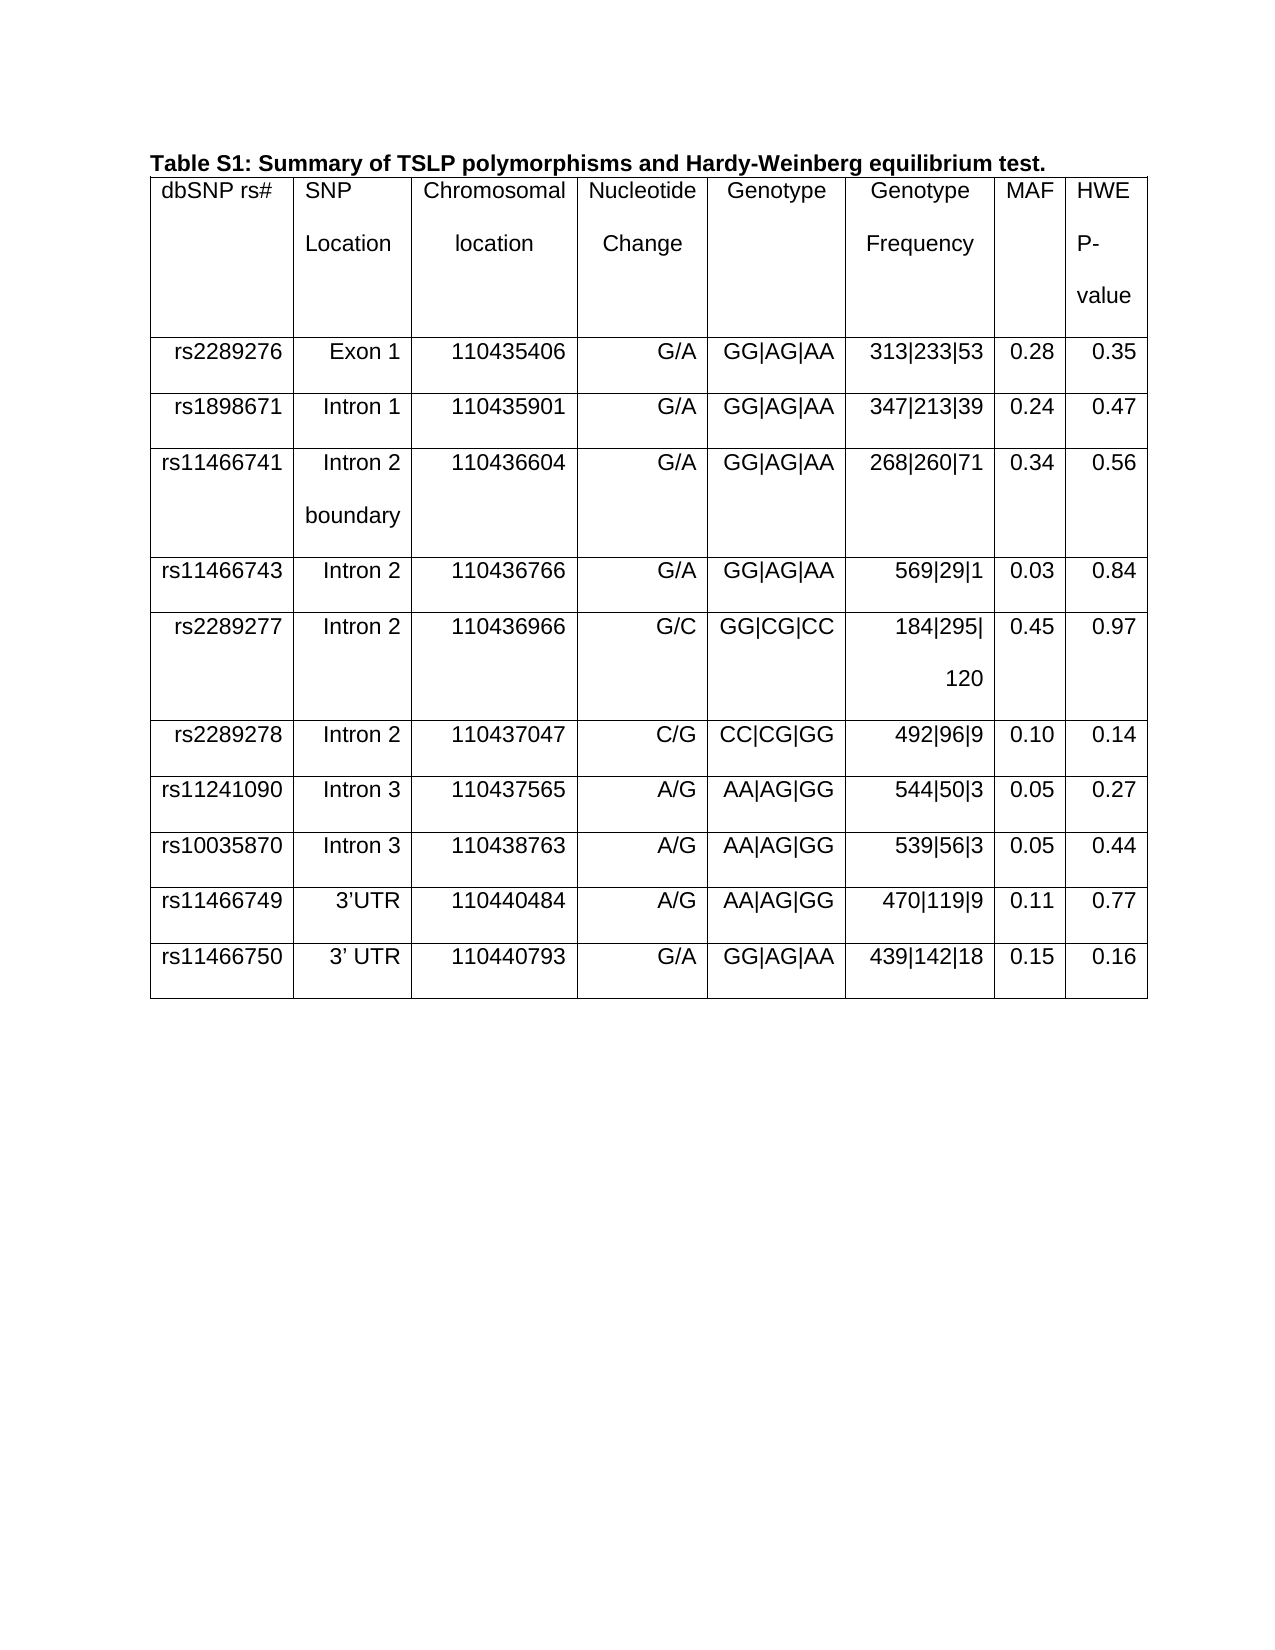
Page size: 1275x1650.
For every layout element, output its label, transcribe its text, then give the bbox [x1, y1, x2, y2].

table_cell 0.34 [995, 449, 1065, 557]
table_cell 110440484 [412, 888, 577, 942]
table_header HWE P-value [1066, 178, 1147, 337]
table_cell 0.05 [995, 833, 1065, 887]
table_cell 110437565 [412, 777, 577, 831]
table_cell rs11466749 [151, 888, 293, 942]
table_cell Intron 2 boundary [294, 449, 411, 557]
table_cell rs2289277 [151, 613, 293, 720]
table_cell rs11466741 [151, 449, 293, 557]
text Table S1: Summary of TSLP polymorphisms and Hardy-Weinberg equilibrium test. [150, 150, 1125, 176]
table_cell 110436604 [412, 449, 577, 557]
table_cell 0.27 [1066, 777, 1147, 831]
table_cell Intron 2 [294, 613, 411, 720]
table_cell A/G [578, 833, 707, 887]
table_header Chromosomal location [412, 178, 577, 337]
table_cell 0.28 [995, 338, 1065, 393]
table_cell 492|96|9 [846, 721, 994, 776]
table_cell 0.77 [1066, 888, 1147, 942]
table_cell 470|119|9 [846, 888, 994, 942]
table_cell GG|AG|AA [708, 944, 845, 998]
table_header Genotype [708, 178, 845, 337]
table_cell 3’ UTR [294, 944, 411, 998]
table_cell 313|233|53 [846, 338, 994, 393]
table_cell Exon 1 [294, 338, 411, 393]
table_header Nucleotide Change [578, 178, 707, 337]
table_cell GG|AG|AA [708, 338, 845, 393]
table_cell 110436766 [412, 558, 577, 612]
table_cell 347|213|39 [846, 394, 994, 448]
table_cell G/A [578, 449, 707, 557]
table_cell 569|29|1 [846, 558, 994, 612]
table_header dbSNP rs# [151, 178, 293, 337]
table_cell AA|AG|GG [708, 777, 845, 831]
table_cell rs11466743 [151, 558, 293, 612]
table_cell GG|CG|CC [708, 613, 845, 720]
table_cell 0.11 [995, 888, 1065, 942]
table_cell 0.45 [995, 613, 1065, 720]
table_cell 0.44 [1066, 833, 1147, 887]
table_cell rs11241090 [151, 777, 293, 831]
table_cell 0.56 [1066, 449, 1147, 557]
table_cell A/G [578, 888, 707, 942]
table_cell 268|260|71 [846, 449, 994, 557]
table_cell AA|AG|GG [708, 888, 845, 942]
table_cell G/A [578, 338, 707, 393]
table_cell 0.97 [1066, 613, 1147, 720]
table_cell GG|AG|AA [708, 449, 845, 557]
table_cell G/A [578, 394, 707, 448]
table_cell 0.84 [1066, 558, 1147, 612]
table_cell 0.47 [1066, 394, 1147, 448]
table_cell rs11466750 [151, 944, 293, 998]
table_cell 110436966 [412, 613, 577, 720]
table_cell rs1898671 [151, 394, 293, 448]
table_cell 439|142|18 [846, 944, 994, 998]
table_cell C/G [578, 721, 707, 776]
table_cell rs2289278 [151, 721, 293, 776]
table_cell 110437047 [412, 721, 577, 776]
table_cell 0.03 [995, 558, 1065, 612]
table_cell Intron 3 [294, 777, 411, 831]
table_cell 0.24 [995, 394, 1065, 448]
table_cell A/G [578, 777, 707, 831]
table_cell Intron 2 [294, 721, 411, 776]
table_cell Intron 1 [294, 394, 411, 448]
table_cell G/A [578, 944, 707, 998]
table_header MAF [995, 178, 1065, 337]
table_cell G/A [578, 558, 707, 612]
table_cell 184|295|120 [846, 613, 994, 720]
table_header Genotype Frequency [846, 178, 994, 337]
table_cell 0.16 [1066, 944, 1147, 998]
table_cell 110438763 [412, 833, 577, 887]
table_cell CC|CG|GG [708, 721, 845, 776]
table_cell G/C [578, 613, 707, 720]
table_cell Intron 2 [294, 558, 411, 612]
table_cell rs2289276 [151, 338, 293, 393]
table_cell 0.10 [995, 721, 1065, 776]
table_cell GG|AG|AA [708, 558, 845, 612]
table_cell 0.05 [995, 777, 1065, 831]
table_cell 0.15 [995, 944, 1065, 998]
table_cell 0.14 [1066, 721, 1147, 776]
table_cell 544|50|3 [846, 777, 994, 831]
table_cell 3’UTR [294, 888, 411, 942]
table_cell Intron 3 [294, 833, 411, 887]
table_cell rs10035870 [151, 833, 293, 887]
table_cell 110435901 [412, 394, 577, 448]
table_cell 0.35 [1066, 338, 1147, 393]
table_cell 539|56|3 [846, 833, 994, 887]
table_header SNP Location [294, 178, 411, 337]
table_cell 110435406 [412, 338, 577, 393]
table_cell GG|AG|AA [708, 394, 845, 448]
table_cell 110440793 [412, 944, 577, 998]
table_cell AA|AG|GG [708, 833, 845, 887]
